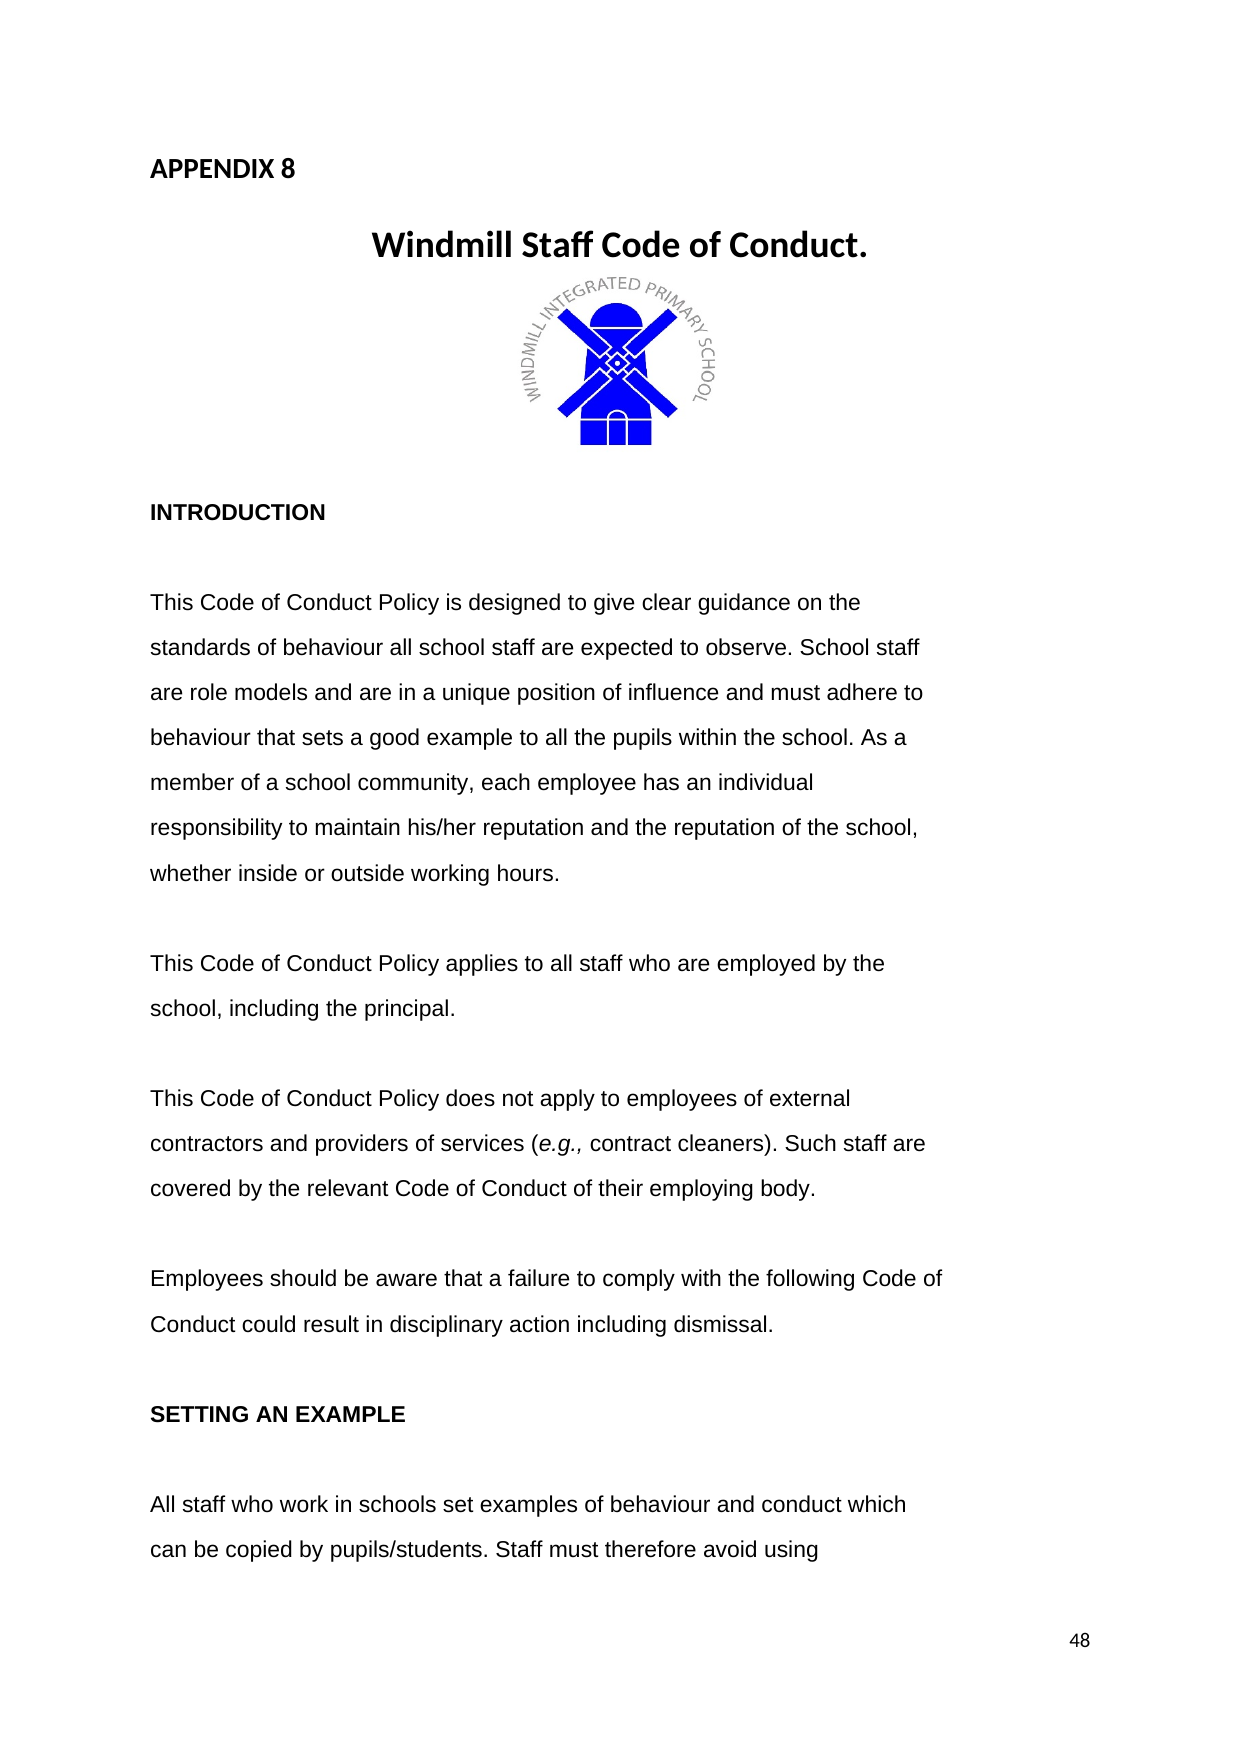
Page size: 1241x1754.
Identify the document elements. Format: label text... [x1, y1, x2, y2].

text INTRODUCTION [150, 499, 1090, 525]
text This Code of Conduct Policy is designed to give clear guidance on the [150, 589, 1090, 615]
text behaviour that sets a good example to all the pupils within the school. As a [150, 724, 1090, 751]
text Windmill Staff Code of Conduct. [150, 221, 1090, 267]
text are role models and are in a unique position of influence and must adhere to [150, 679, 1090, 705]
text This Code of Conduct Policy applies to all staff who are employed by the [150, 950, 1090, 976]
text school, including the principal. [150, 995, 1090, 1021]
text APPENDIX 8 [150, 150, 1090, 186]
text This Code of Conduct Policy does not apply to employees of external [150, 1085, 1090, 1111]
text contractors and providers of services (e.g., contract cleaners). Such staff are [150, 1130, 1090, 1156]
text SETTING AN EXAMPLE [150, 1401, 1090, 1427]
picture [511, 267, 729, 463]
text can be copied by pupils/students. Staff must therefore avoid using [150, 1536, 1090, 1562]
text Employees should be aware that a failure to comply with the following Code of [150, 1265, 1090, 1292]
text responsibility to maintain his/her reputation and the reputation of the school, [150, 814, 1090, 841]
text whether inside or outside working hours. [150, 859, 1090, 886]
text All staff who work in schools set examples of behaviour and conduct which [150, 1491, 1090, 1517]
text standards of behaviour all school staff are expected to observe. School staff [150, 634, 1090, 660]
text covered by the relevant Code of Conduct of their employing body. [150, 1175, 1090, 1202]
text Conduct could result in disciplinary action including dismissal. [150, 1311, 1090, 1337]
text member of a school community, each employee has an individual [150, 769, 1090, 796]
